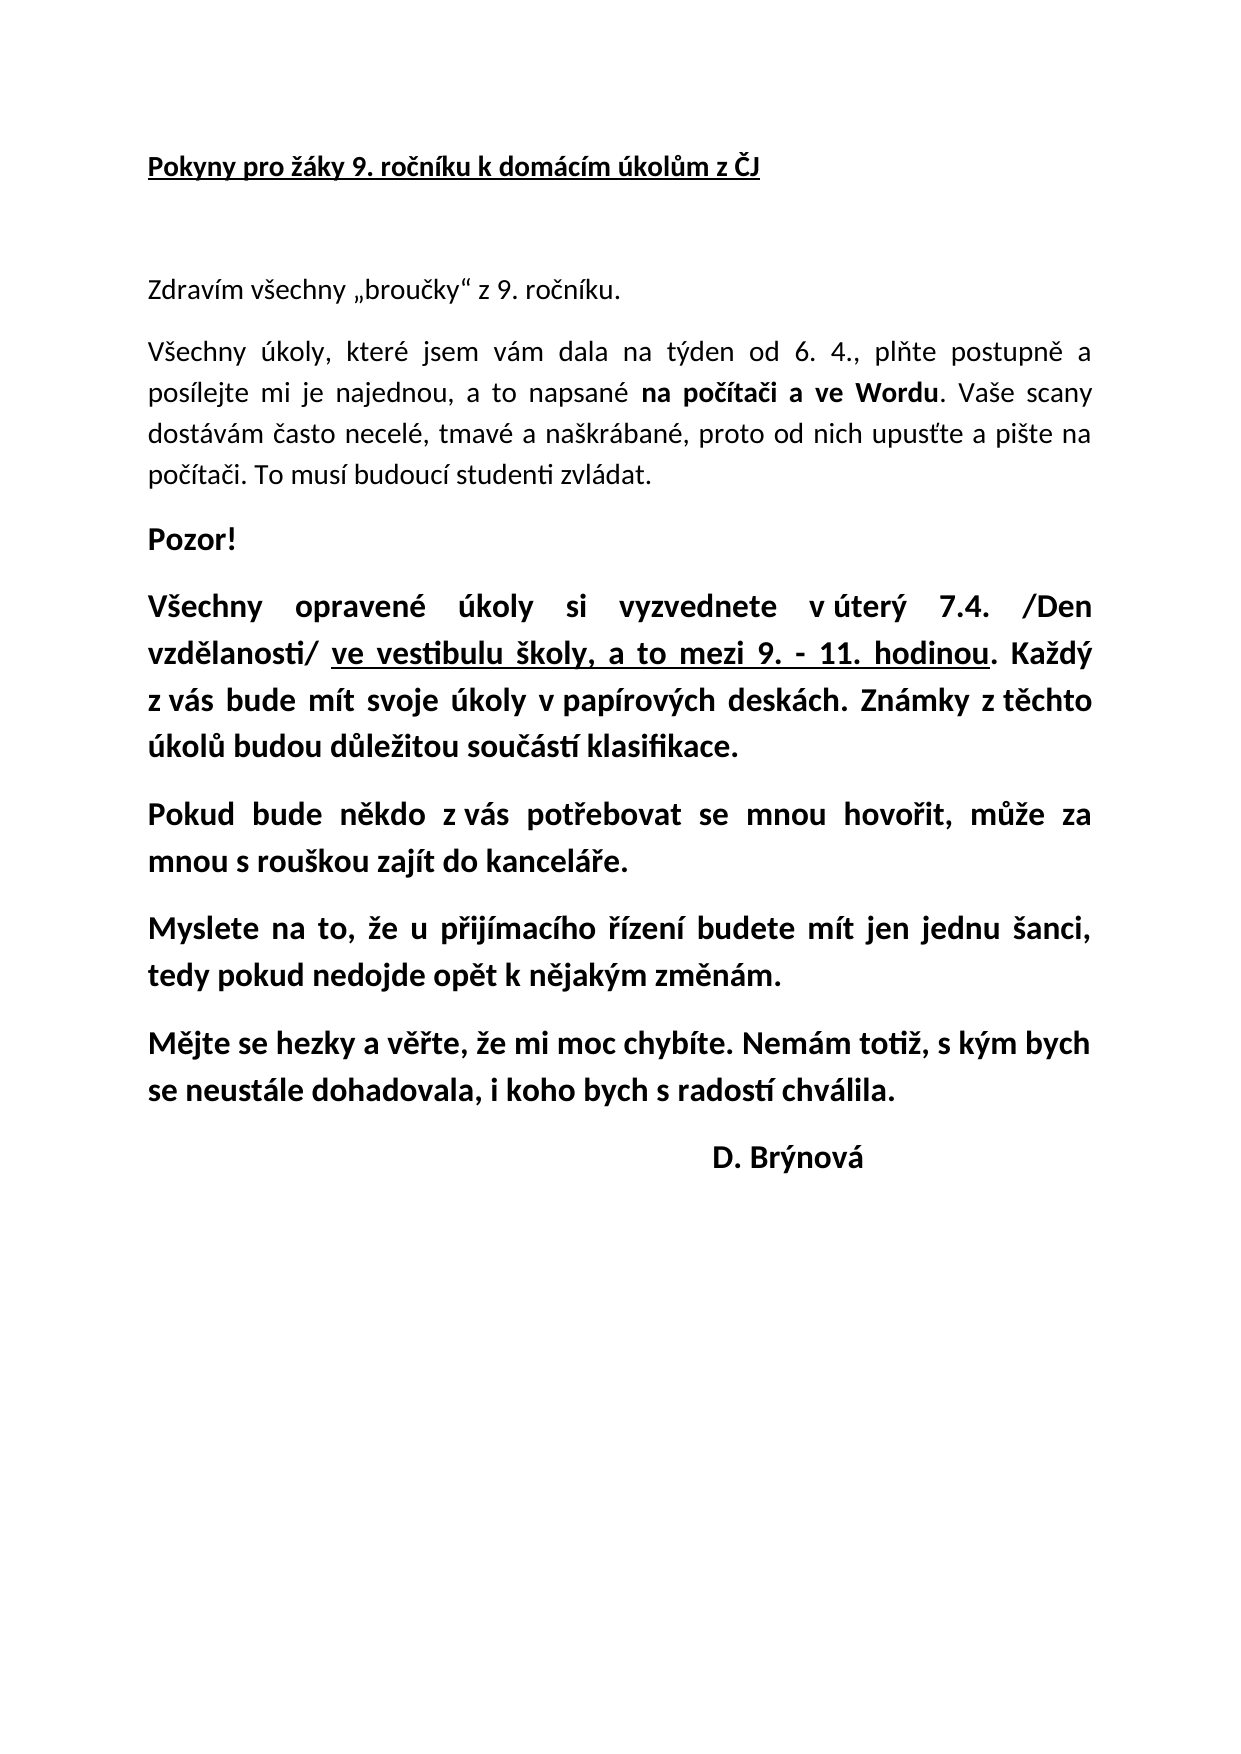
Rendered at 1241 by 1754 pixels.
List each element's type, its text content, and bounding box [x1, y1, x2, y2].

text Zdravím všechny „broučky“ z 9. ročníku. [148, 271, 1093, 307]
text Pokud bude někdo z vás potřebovat se mnou hovořit, může za mnou s rouškou zajít do kanceláře. [148, 793, 1093, 881]
text Mějte se hezky a věřte, že mi moc chybíte. Nemám totiž, s kým bych se neustále dohadovala, i koho bych s radostí chválila. [148, 1022, 1093, 1109]
text Pozor! [148, 517, 1093, 558]
text Všechny úkoly, které jsem vám dala na týden od 6. 4., plňte postupně a posílejte mi je najednou, a to napsané na počítači a ve Wordu. Vaše scany dostávám často necelé, tmavé a naškrábané, proto od nich upusťte a pište na počítači. To musí budoucí studenti zvládat. [148, 333, 1093, 491]
text Všechny opravené úkoly si vyzvednete v úterý 7.4. /Den vzdělanosti/ ve vestibulu školy, a to mezi 9. - 11. hodinou. Každý z vás bude mít svoje úkoly v papírových deskách. Známky z těchto úkolů budou důležitou součástí klasifikace. [148, 585, 1093, 766]
text Pokyny pro žáky 9. ročníku k domácím úkolům z ČJ [148, 148, 1093, 183]
text D. Brýnová [148, 1136, 1093, 1177]
text Myslete na to, že u přijímacího řízení budete mít jen jednu šanci, tedy pokud nedojde opět k nějakým změnám. [148, 907, 1093, 995]
